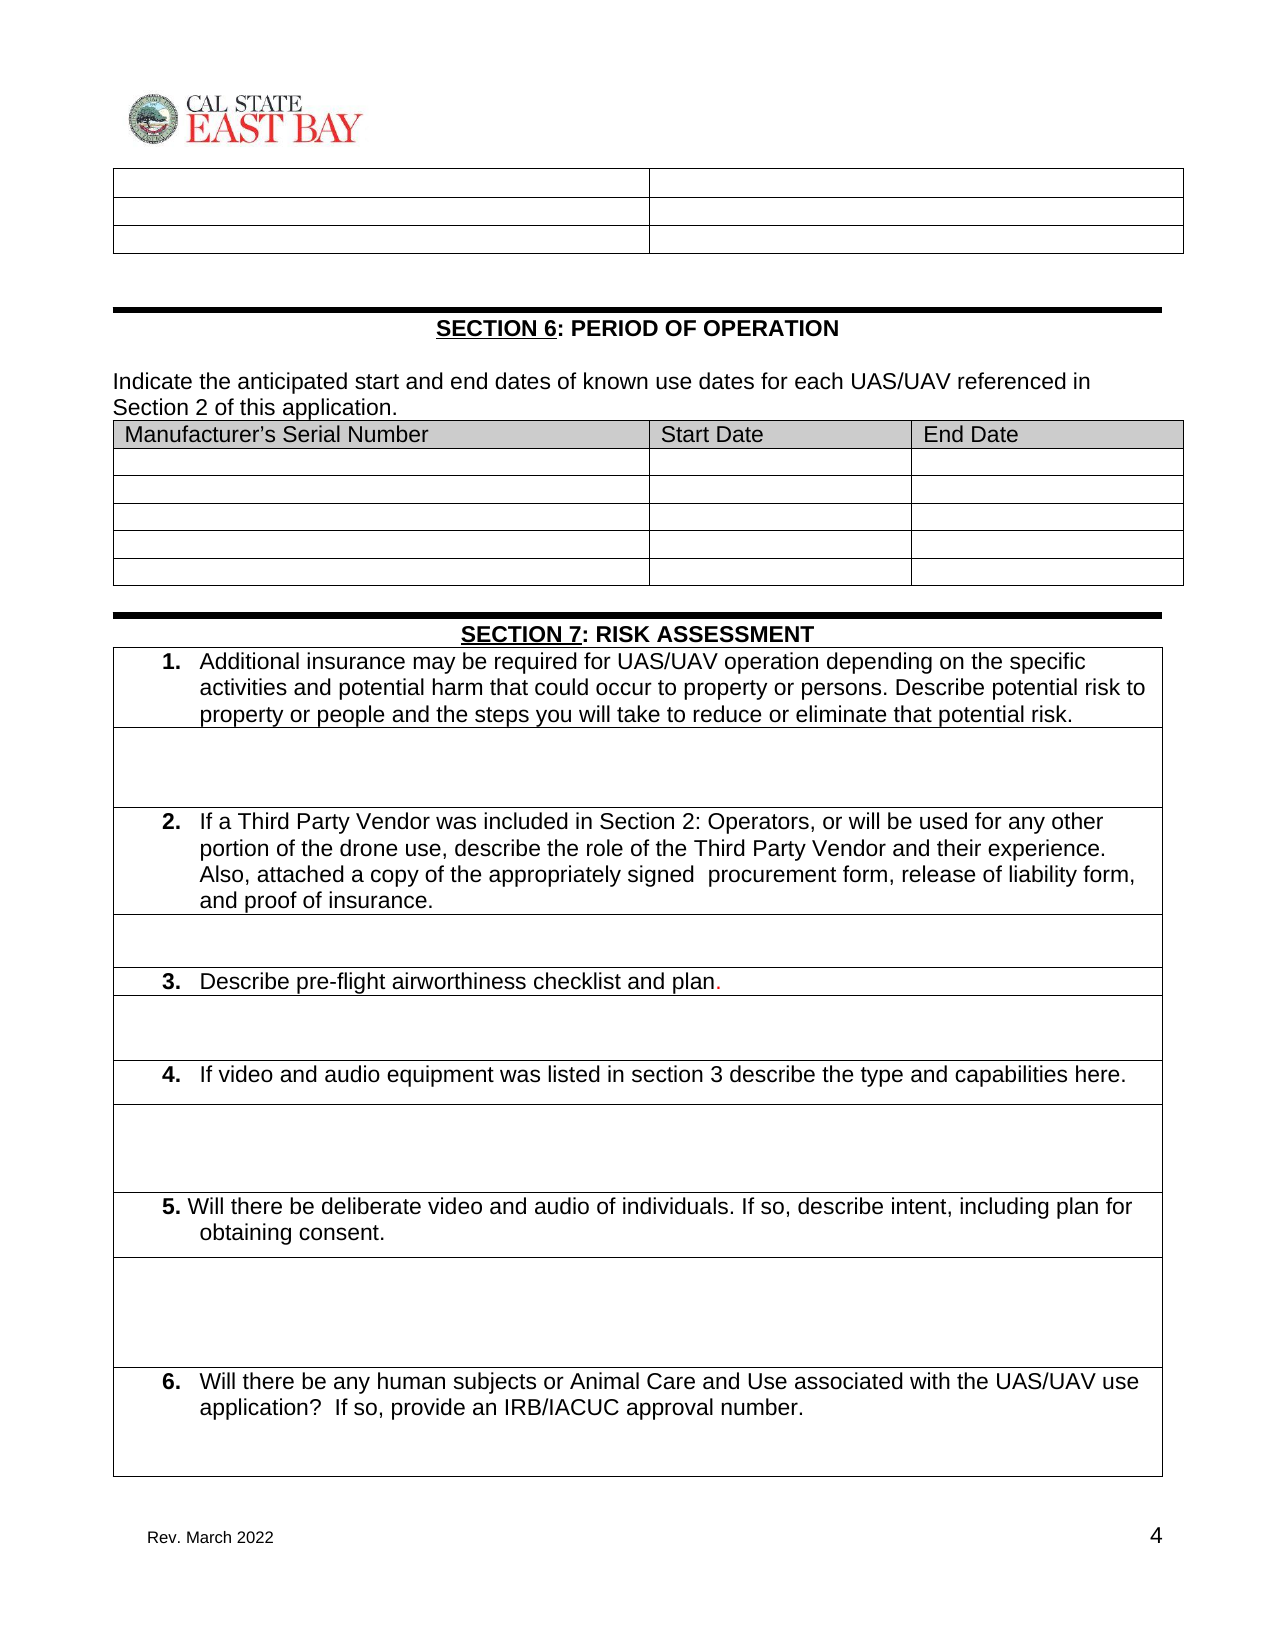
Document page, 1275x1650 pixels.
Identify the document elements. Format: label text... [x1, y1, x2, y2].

table_cell [650, 226, 1183, 253]
table_cell [650, 504, 911, 530]
table_cell [114, 559, 649, 585]
table_cell If video and audio equipment was listed in section 3 describe the type and capabilities here. [114, 1061, 1162, 1104]
picture [112, 75, 369, 168]
table_cell [650, 476, 911, 503]
table_header End Date [912, 421, 1183, 448]
table_header Manufacturer’s Serial Number [114, 421, 649, 448]
table_cell [912, 559, 1183, 585]
text SECTION 7: RISK ASSESSMENT [112, 613, 1162, 647]
table_header Additional insurance may be required for UAS/UAV operation depending on the specific activities and potential harm that could occur to property or persons. Describe potential risk to property or people and the steps you will take to reduce or eliminate that potential risk. [114, 648, 1162, 727]
table_cell [650, 198, 1183, 225]
table_cell [912, 449, 1183, 475]
table_cell [912, 476, 1183, 503]
table_cell [114, 449, 649, 475]
text Indicate the anticipated start and end dates of known use dates for each UAS/UAV referenced in Section 2 of this application. [112, 368, 1162, 420]
table_cell [114, 226, 649, 253]
table_cell Describe pre-flight airworthiness checklist and plan. [114, 968, 1162, 995]
table_cell [114, 915, 1162, 967]
table_cell If a Third Party Vendor was included in Section 2: Operators, or will be used for any other portion of the drone use, describe the role of the Third Party Vendor and their experience. Also, attached a copy of the appropriately signed procurement form, release of liability form, and proof of insurance. [114, 808, 1162, 913]
table_cell [114, 1105, 1162, 1192]
table_cell [114, 198, 649, 225]
table_cell [114, 531, 649, 557]
table_cell [114, 169, 649, 197]
table_cell [650, 449, 911, 475]
table_cell [650, 169, 1183, 197]
table_cell [114, 996, 1162, 1060]
table_cell [114, 476, 649, 503]
table_cell Will there be any human subjects or Animal Care and Use associated with the UAS/UAV use application? If so, provide an IRB/IACUC approval number. [114, 1368, 1162, 1476]
text SECTION 6: PERIOD OF OPERATION [112, 308, 1162, 341]
table_cell [650, 531, 911, 557]
table_cell [114, 504, 649, 530]
table_cell [650, 559, 911, 585]
table_cell [912, 531, 1183, 557]
table_header Start Date [650, 421, 911, 448]
table_cell [114, 728, 1162, 807]
table_cell [912, 504, 1183, 530]
table_cell 5. Will there be deliberate video and audio of individuals. If so, describe intent, including plan for obtaining consent. [114, 1193, 1162, 1257]
table_cell [114, 1258, 1162, 1367]
